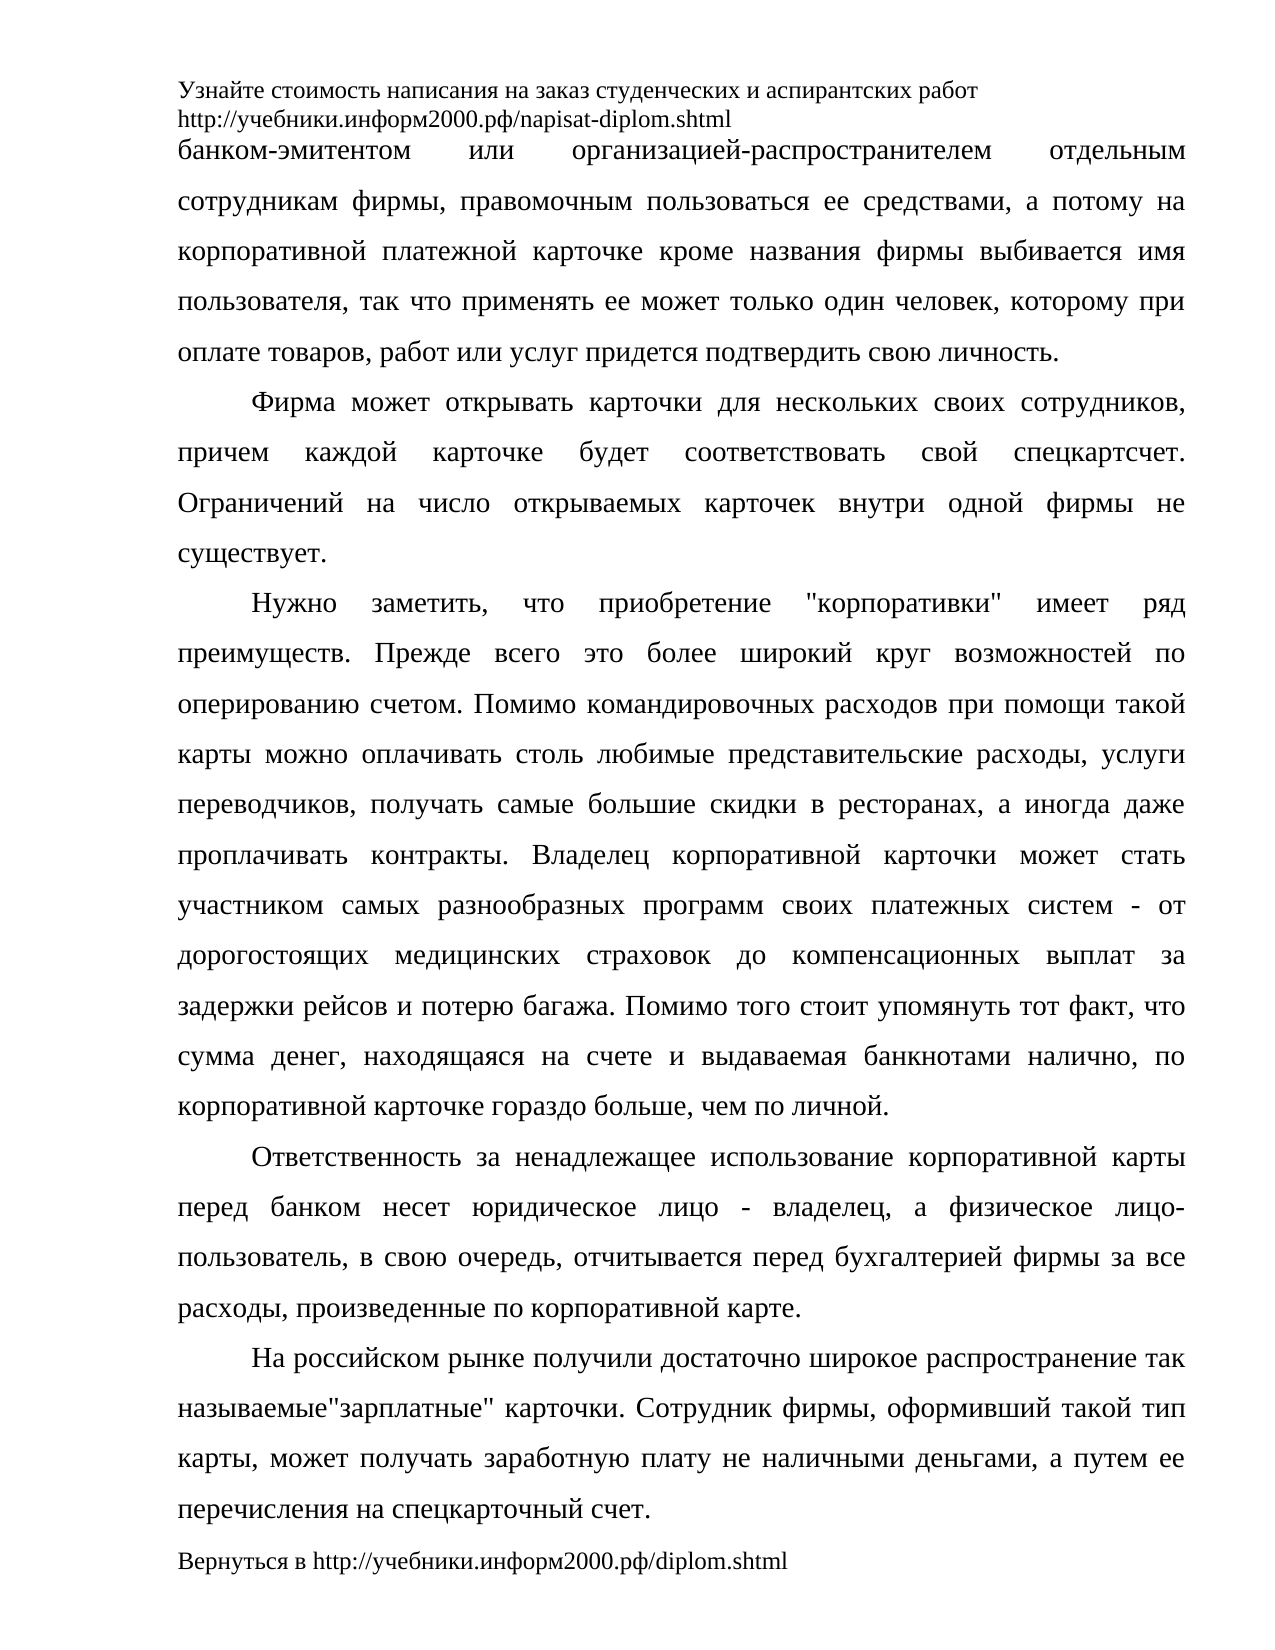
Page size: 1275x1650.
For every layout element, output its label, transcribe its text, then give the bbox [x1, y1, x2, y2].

text Ответственность за ненадлежащее использование корпоративной карты перед банком несет юридическое лицо - владелец, а физическое лицо-пользователь, в свою очередь, отчитывается перед бухгалтерией фирмы за все расходы, произведенные по корпоративной карте. [177, 1139, 1186, 1323]
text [177, 132, 1186, 367]
text На российском рынке получили достаточно широкое распространение так называемые"зарплатные" карточки. Сотрудник фирмы, оформивший такой тип карты, может получать заработную плату не наличными деньгами, а путем ее перечисления на спецкарточный счет. [177, 1340, 1186, 1524]
text Нужно заметить, что приобретение "корпоративки" имеет ряд преимуществ. Прежде всего это более широкий круг возможностей по оперированию счетом. Помимо командировочных расходов при помощи такой карты можно оплачивать столь любимые представительские расходы, услуги переводчиков, получать самые большие скидки в ресторанах, а иногда даже проплачивать контракты. Владелец корпоративной карточки может стать участником самых разнообразных программ своих платежных систем - от дорогостоящих медицинских страховок до компенсационных выплат за задержки рейсов и потерю багажа. Помимо того стоит упомянуть тот факт, что сумма денег, находящаяся на счете и выдаваемая банкнотами налично, по корпоративной карточке гораздо больше, чем по личной. [177, 585, 1186, 1122]
text Фирма может открывать карточки для нескольких своих сотрудников, причем каждой карточке будет соответствовать свой спецкартсчет. Ограничений на число открываемых карточек внутри одной фирмы не существует. [177, 384, 1186, 568]
